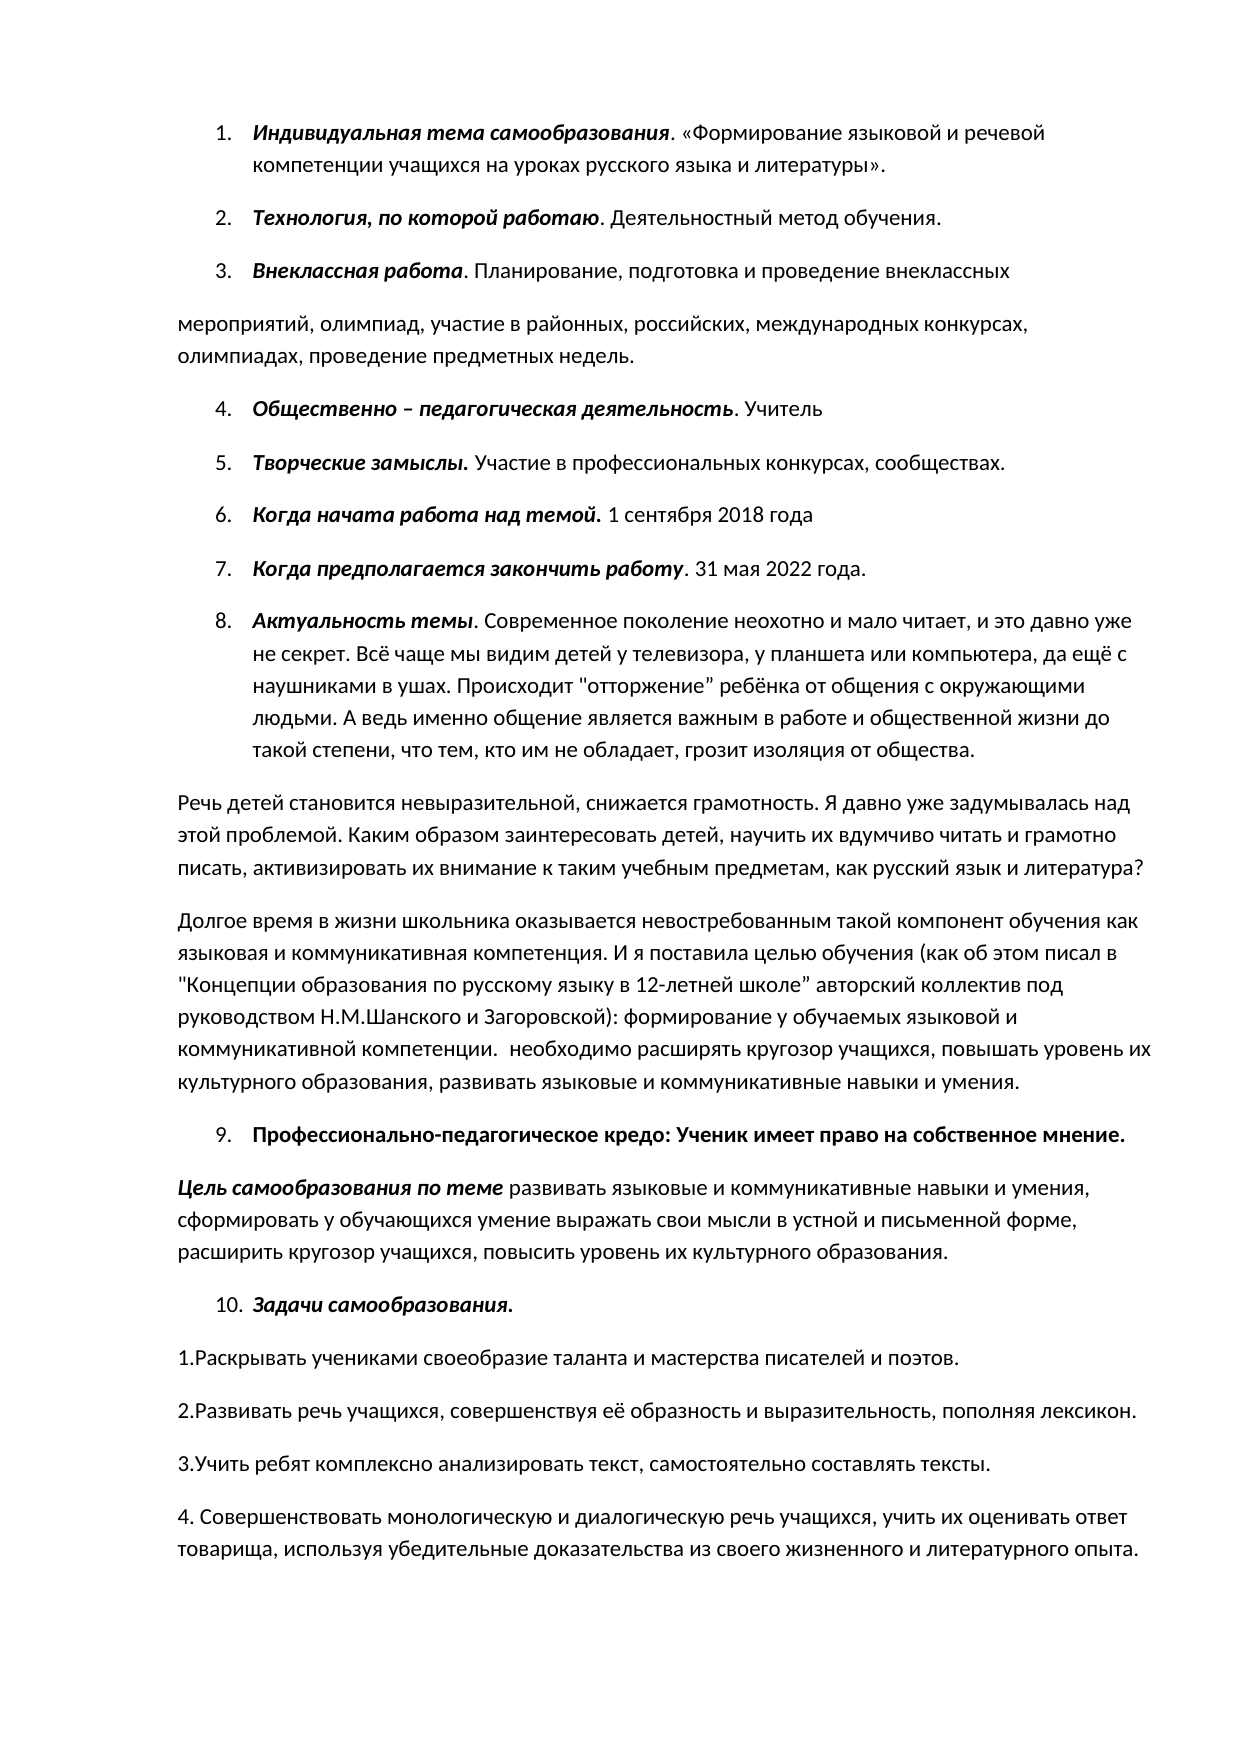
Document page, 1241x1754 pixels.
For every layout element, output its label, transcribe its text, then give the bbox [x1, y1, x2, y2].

list Творческие замыслы. Участие в профессиональных конкурсах, сообществах. [215, 448, 1152, 476]
list Актуальность темы. Современное поколение неохотно и мало читает, и это давно уже не секрет. Всё чаще мы видим детей у телевизора, у планшета или компьютера, да ещё с наушниками в ушах. Происходит "отторжение” ребёнка от общения с окружающими людьми. А ведь именно общение является важным в работе и общественной жизни до такой степени, что тем, кто им не обладает, грозит изоляция от общества. [215, 607, 1152, 763]
text 1.Раскрывать учениками своеобразие таланта и мастерства писателей и поэтов. [177, 1343, 1152, 1371]
list Профессионально-педагогическое кредо: Ученик имеет право на собственное мнение. [215, 1120, 1152, 1148]
text 3.Учить ребят комплексно анализировать текст, самостоятельно составлять тексты. [177, 1449, 1152, 1477]
text Долгое время в жизни школьника оказывается невостребованным такой компонент обучения как языковая и коммуникативная компетенция. И я поставила целью обучения (как об этом писал в "Концепции образования по русскому языку в 12-летней школе” авторский коллектив под руководством Н.М.Шанского и Загоровской): формирование у обучаемых языковой и коммуникативной компетенции. необходимо расширять кругозор учащихся, повышать уровень их культурного образования, развивать языковые и коммуникативные навыки и умения. [177, 906, 1152, 1095]
text Цель самообразования по теме развивать языковые и коммуникативные навыки и умения, сформировать у обучающихся умение выражать свои мысли в устной и письменной форме, расширить кругозор учащихся, повысить уровень их культурного образования. [177, 1173, 1152, 1265]
list Задачи самообразования. [215, 1290, 1152, 1318]
list Общественно – педагогическая деятельность. Учитель [215, 394, 1152, 423]
text 4. Совершенствовать монологическую и диалогическую речь учащихся, учить их оценивать ответ товарища, используя убедительные доказательства из своего жизненного и литературного опыта. [177, 1502, 1152, 1562]
list Внеклассная работа. Планирование, подготовка и проведение внеклассных [215, 256, 1152, 284]
list Когда предполагается закончить работу. 31 мая 2022 года. [215, 554, 1152, 582]
list Когда начата работа над темой. 1 сентября 2018 года [215, 501, 1152, 529]
text 2.Развивать речь учащихся, совершенствуя её образность и выразительность, пополняя лексикон. [177, 1396, 1152, 1424]
list Технология, по которой работаю. Деятельностный метод обучения. [215, 203, 1152, 231]
list Индивидуальная тема самообразования. «Формирование языковой и речевой компетенции учащихся на уроках русского языка и литературы». [215, 118, 1152, 178]
text Речь детей становится невыразительной, снижается грамотность. Я давно уже задумывалась над этой проблемой. Каким образом заинтересовать детей, научить их вдумчиво читать и грамотно писать, активизировать их внимание к таким учебным предметам, как русский язык и литература? [177, 788, 1152, 881]
text мероприятий, олимпиад, участие в районных, российских, международных конкурсах, олимпиадах, проведение предметных недель. [177, 309, 1152, 369]
